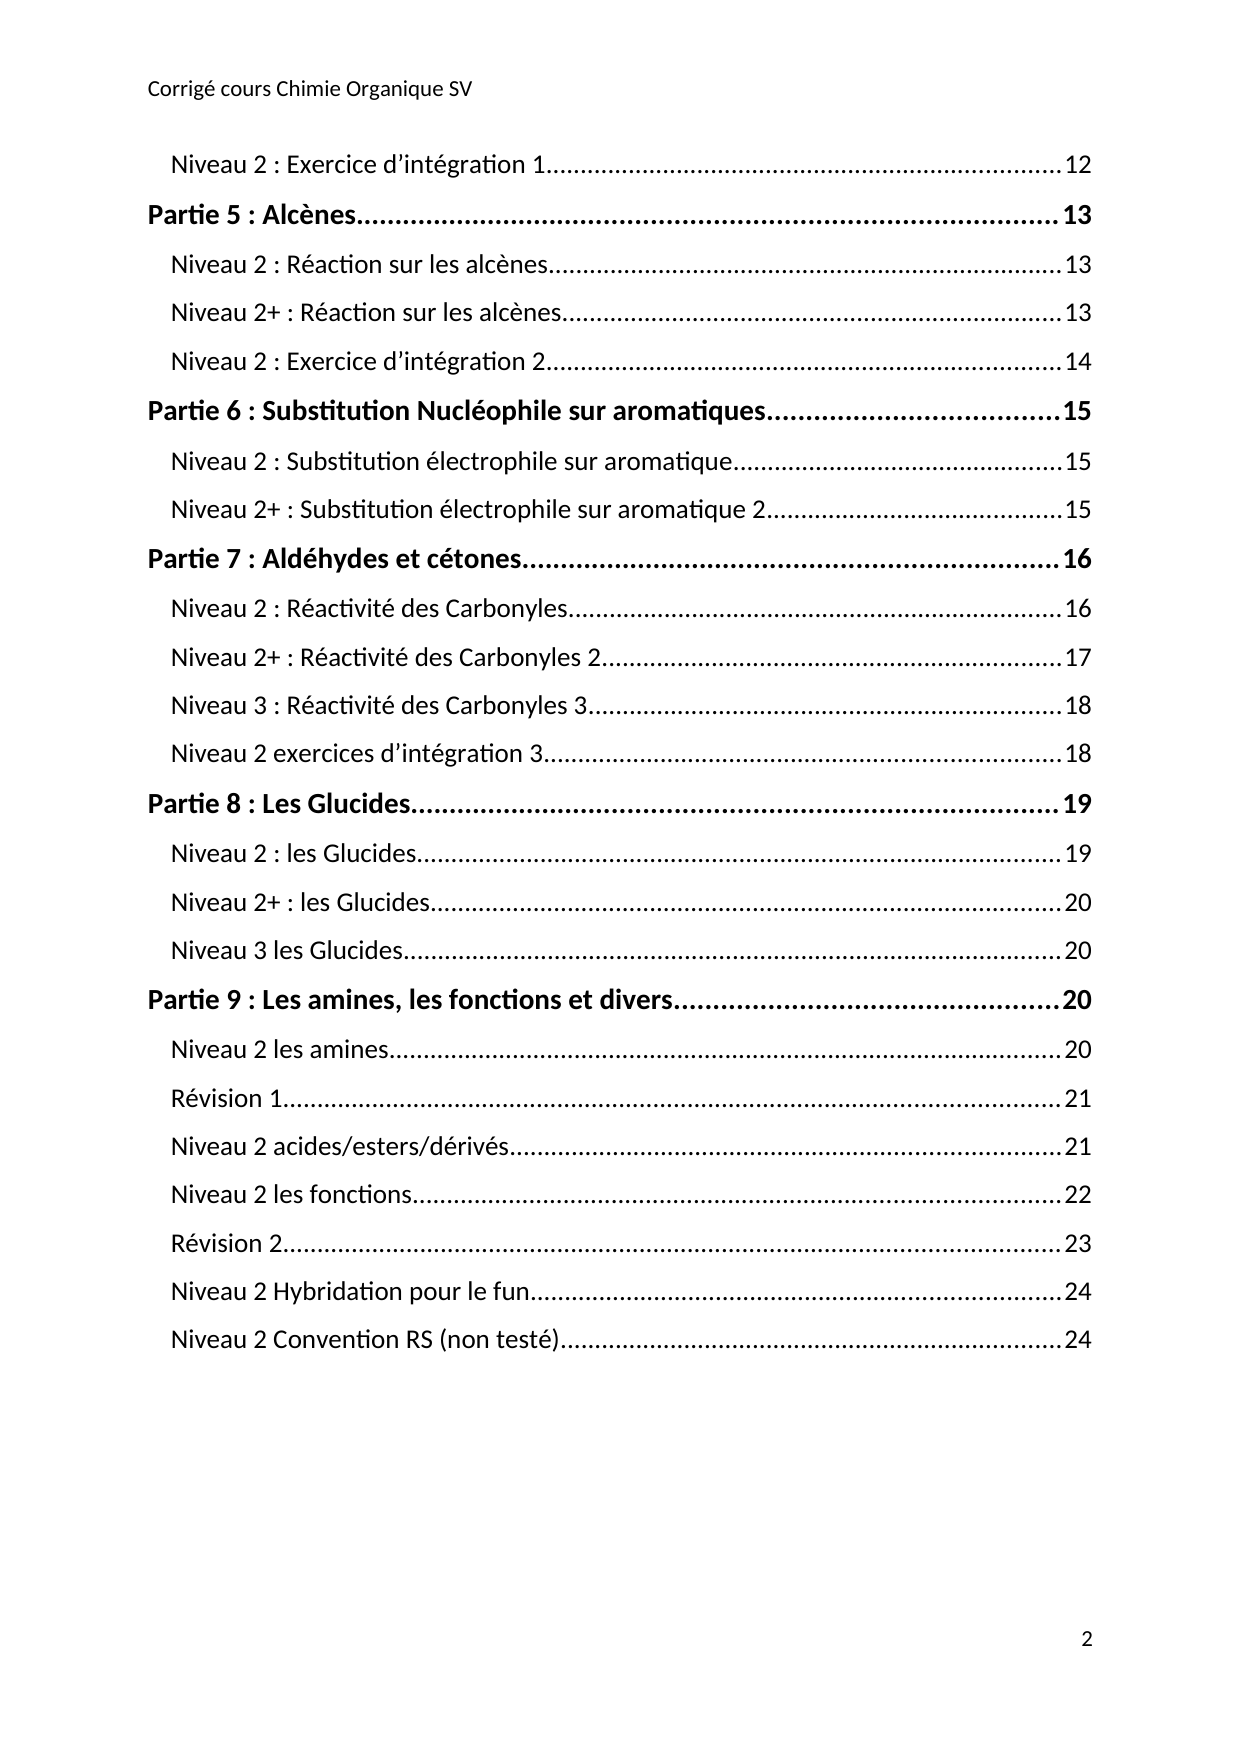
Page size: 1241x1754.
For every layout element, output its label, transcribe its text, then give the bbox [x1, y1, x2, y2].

text Niveau 2 : Exercice d’intégration 2 14 [171, 344, 1093, 377]
text Niveau 2+ : Réactivité des Carbonyles 2 17 [171, 640, 1093, 673]
text Partie 8 : Les Glucides 19 [148, 785, 1093, 821]
text Partie 6 : Substitution Nucléophile sur aromatiques 15 [148, 392, 1093, 428]
text Révision 1 21 [171, 1081, 1093, 1114]
text Niveau 2 : les Glucides 19 [171, 836, 1093, 869]
text Révision 2 23 [171, 1226, 1093, 1259]
text Niveau 2 Hybridation pour le fun 24 [171, 1274, 1093, 1307]
text Niveau 2 exercices d’intégration 3 18 [171, 737, 1093, 770]
text Niveau 2 acides/esters/dérivés 21 [171, 1129, 1093, 1162]
text Niveau 2+ : les Glucides 20 [171, 885, 1093, 918]
text Partie 7 : Aldéhydes et cétones 16 [148, 540, 1093, 576]
text Niveau 2 les amines 20 [171, 1033, 1093, 1066]
text Niveau 3 les Glucides 20 [171, 933, 1093, 966]
text Niveau 2 : Exercice d’intégration 1 12 [171, 148, 1093, 181]
text Niveau 2 : Réaction sur les alcènes 13 [171, 247, 1093, 280]
text Partie 9 : Les amines, les fonctions et divers 20 [148, 981, 1093, 1017]
text Niveau 3 : Réactivité des Carbonyles 3 18 [171, 688, 1093, 721]
text Niveau 2 les fonctions 22 [171, 1178, 1093, 1211]
text Niveau 2 Convention RS (non testé) 24 [171, 1323, 1093, 1356]
text Niveau 2+ : Substitution électrophile sur aromatique 2 15 [171, 492, 1093, 525]
text Niveau 2+ : Réaction sur les alcènes 13 [171, 296, 1093, 329]
text Niveau 2 : Substitution électrophile sur aromatique 15 [171, 444, 1093, 477]
text Niveau 2 : Réactivité des Carbonyles 16 [171, 592, 1093, 625]
text Partie 5 : Alcènes 13 [148, 196, 1093, 232]
